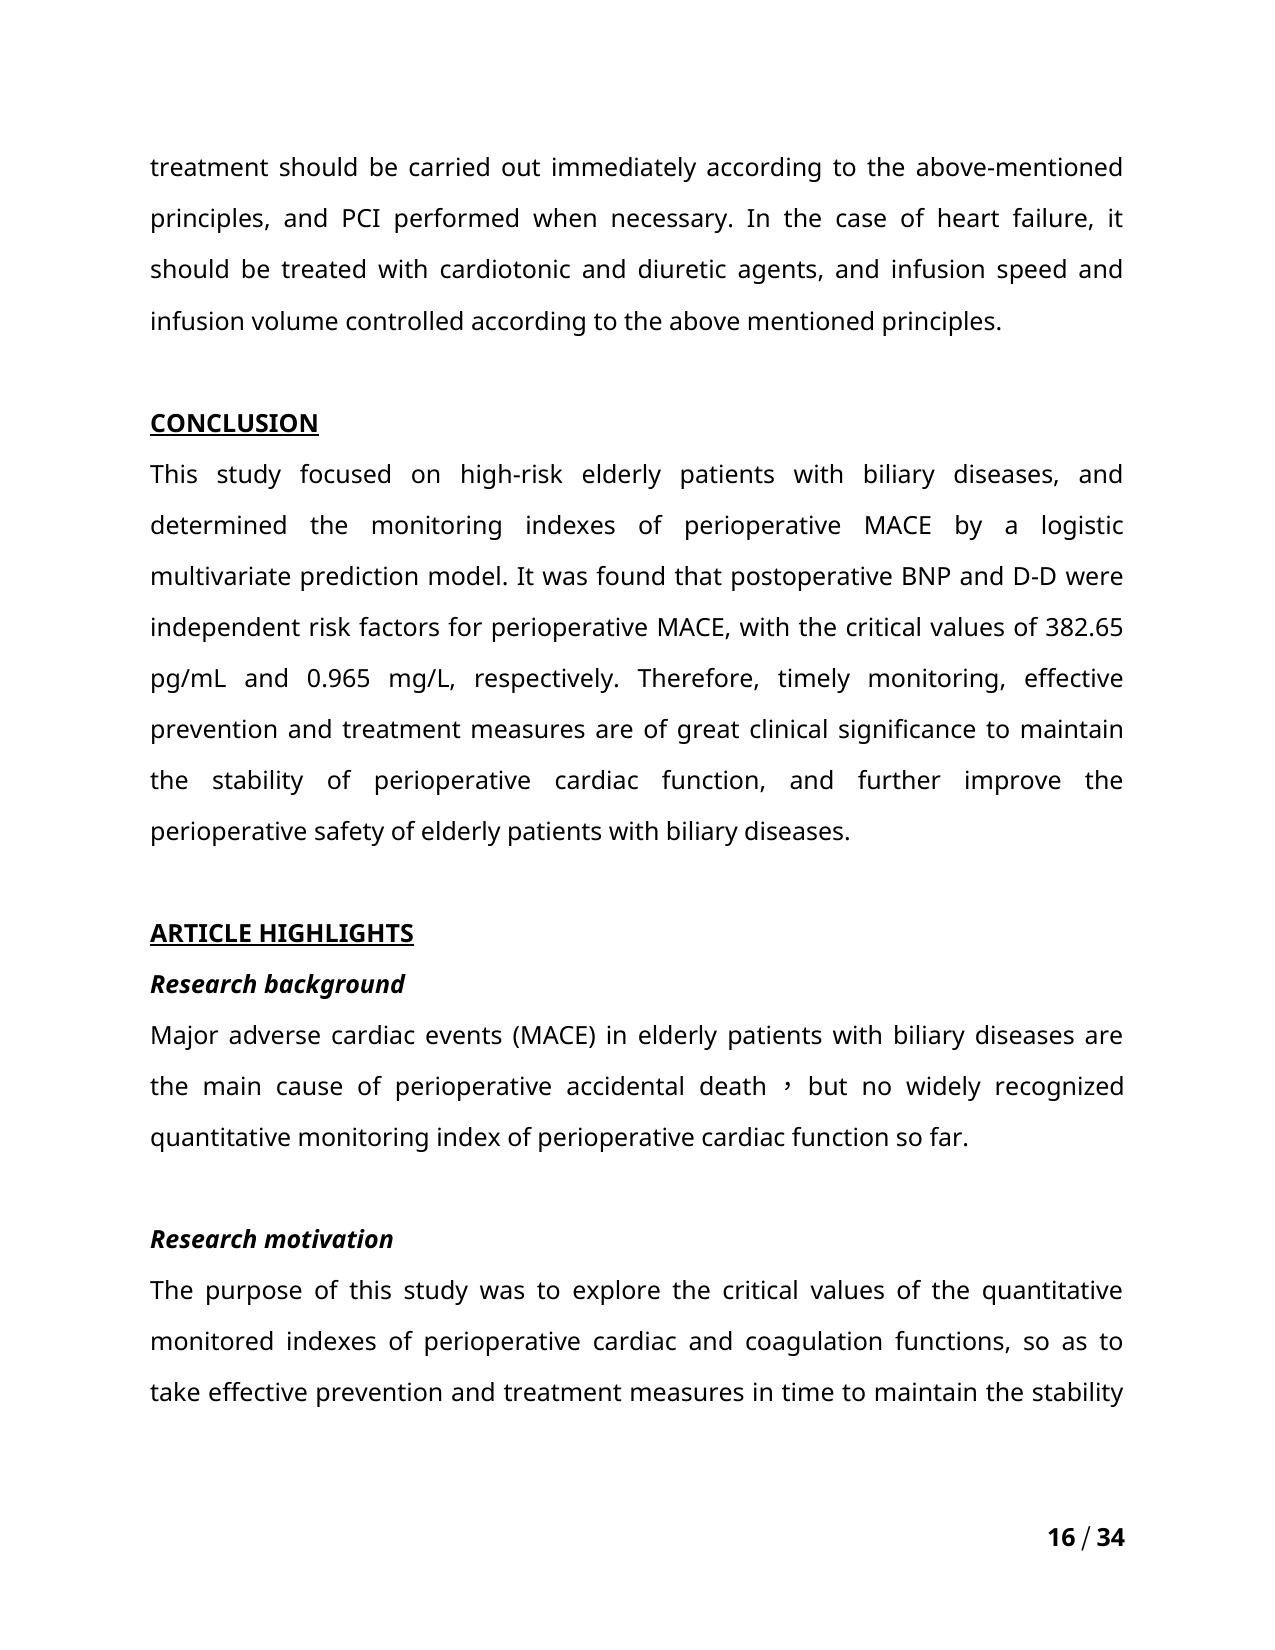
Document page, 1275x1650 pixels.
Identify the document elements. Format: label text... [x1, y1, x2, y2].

text Major adverse cardiac events (MACE) in elderly patients with biliary diseases are the main cause of perioperative accidental death，but no widely recognized quantitative monitoring index of perioperative cardiac function so far. [150, 1018, 1125, 1154]
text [150, 1273, 1125, 1409]
text Research background [150, 967, 1125, 1001]
text ARTICLE HIGHLIGHTS [150, 916, 1125, 950]
text Research motivation [150, 1222, 1125, 1256]
text CONCLUSION [150, 405, 1125, 439]
text This study focused on high-risk elderly patients with biliary diseases, and determined the monitoring indexes of perioperative MACE by a logistic multivariate prediction model. It was found that postoperative BNP and D-D were independent risk factors for perioperative MACE, with the critical values of 382.65 pg/mL and 0.965 mg/L, respectively. Therefore, timely monitoring, effective prevention and treatment measures are of great clinical significance to maintain the stability of perioperative cardiac function, and further improve the perioperative safety of elderly patients with biliary diseases. [150, 456, 1125, 848]
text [150, 150, 1125, 337]
